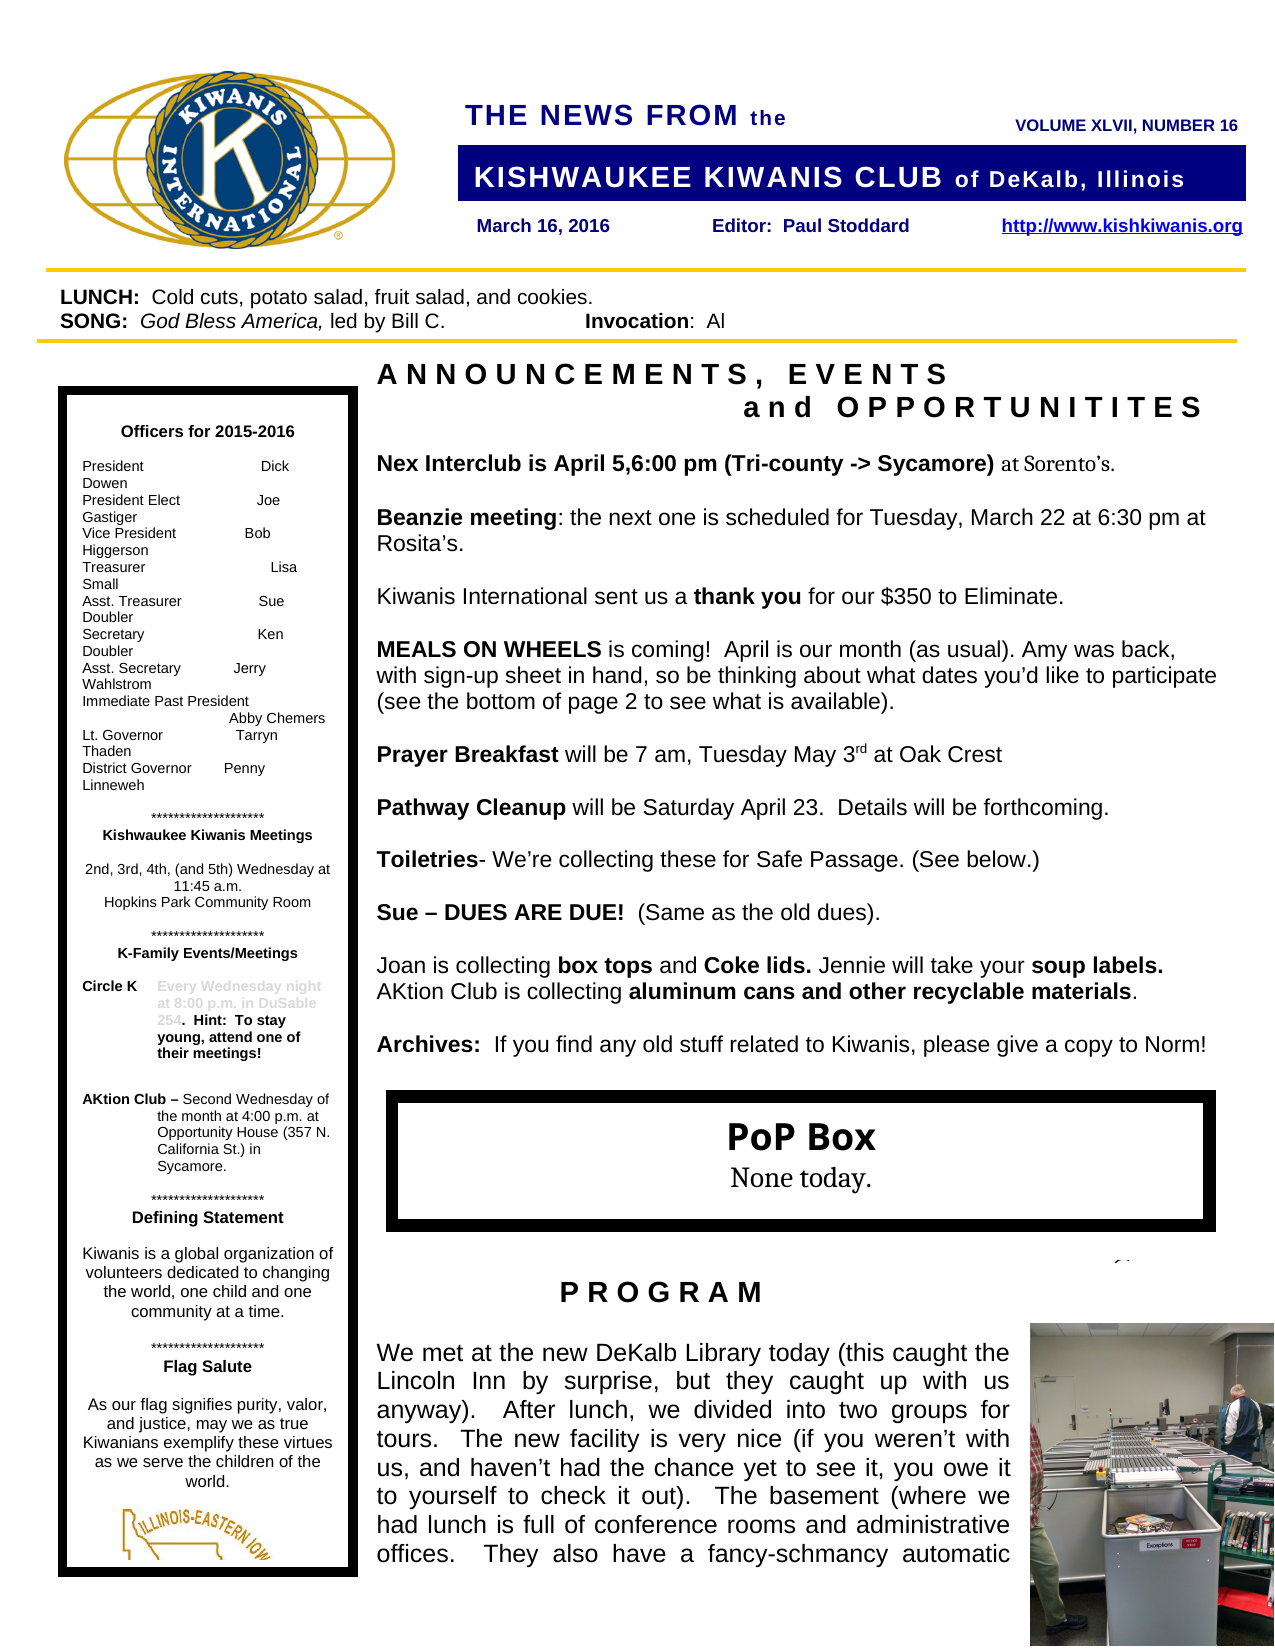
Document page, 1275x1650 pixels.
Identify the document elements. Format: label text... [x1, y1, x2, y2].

text MEALS ON WHEELS is coming! April is our month (as usual). Amy was back, with sign-up sheet in hand, so be thinking about what dates you’d like to participate (see the bottom of page 2 to see what is available). [358, 636, 1219, 715]
text Kiwanis International sent us a thank you for our $350 to Eliminate. [358, 583, 1219, 609]
text Beanzie meeting: the next one is scheduled for Tuesday, March 22 at 6:30 pm at Rosita’s. [358, 504, 1219, 557]
text Pathway Cleanup will be Saturday April 23. Details will be forthcoming. [358, 794, 1219, 820]
text Joan is collecting box tops and Coke lids. Jennie will take your soup labels. AKtion Club is collecting aluminum cans and other recyclable materials. [358, 952, 1219, 1004]
text Toiletries- We’re collecting these for Safe Passage. (See below.) [358, 846, 1219, 873]
picture [64, 71, 396, 249]
picture [1030, 1323, 1274, 1646]
subtitle and OPPORTUNITITES [358, 390, 1219, 424]
text Nex Interclub is April 5,6:00 pm (Tri-county -> Sycamore) at Sorento’s. [358, 450, 1219, 477]
text LUNCH: Cold cuts, potato salad, fruit salad, and cookies. [0, 285, 1219, 309]
text Prayer Breakfast will be 7 am, Tuesday May 3rd at Oak Crest [358, 741, 1219, 767]
text SONG: God Bless America, led by Bill C. Invocation: Al [60, 309, 1245, 333]
picture [120, 1509, 295, 1560]
subtitle ANNOUNCEMENTS, EVENTS [60, 357, 1219, 390]
text Sue – DUES ARE DUE! (Same as the old dues). [358, 899, 1219, 926]
text Archives: If you find any old stuff related to Kiwanis, please give a copy to Norm! [358, 1031, 1219, 1057]
subtitle PROGRAM [358, 1275, 1219, 1309]
